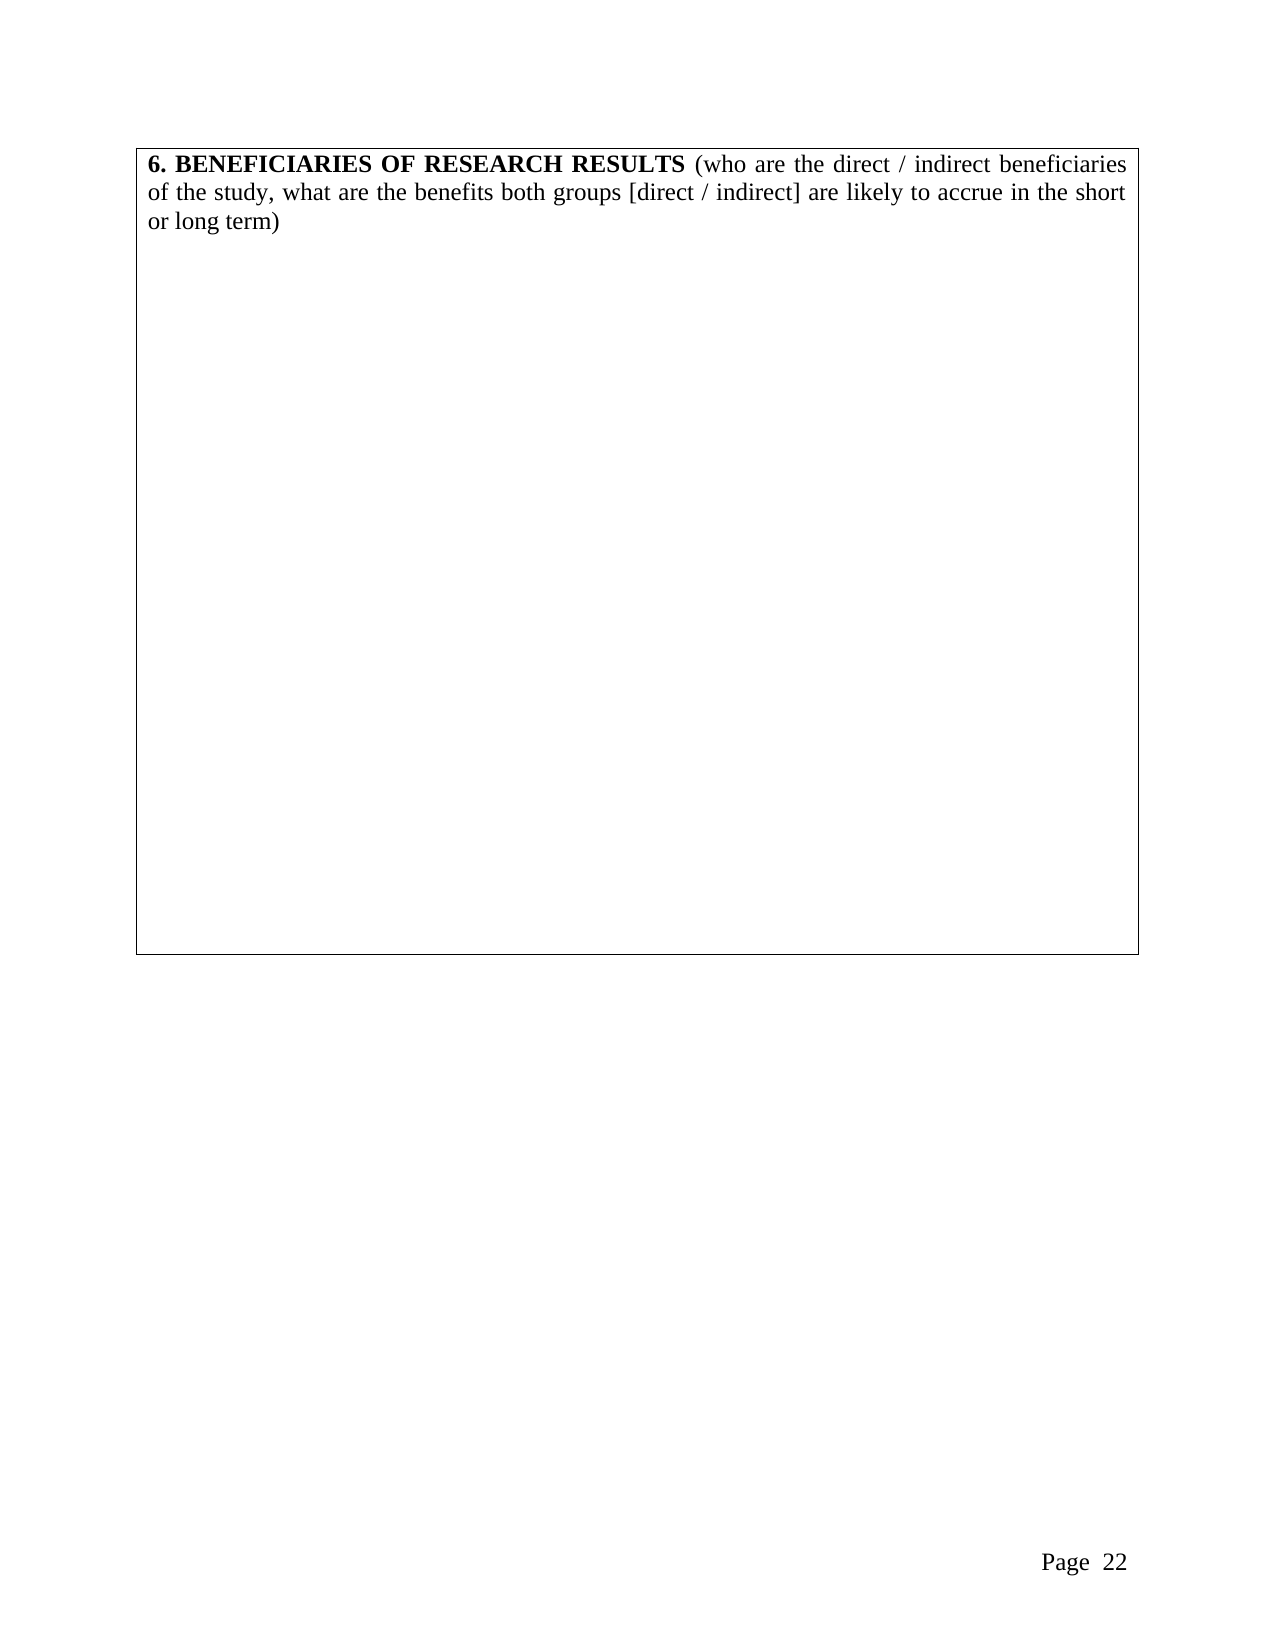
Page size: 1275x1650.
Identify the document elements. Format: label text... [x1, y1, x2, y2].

table_header 6. BENEFICIARIES OF RESEARCH RESULTS (who are the direct / indirect beneficiaries of the study, what are the benefits both groups [direct / indirect] are likely to accrue in the short or long term) [137, 149, 1138, 954]
